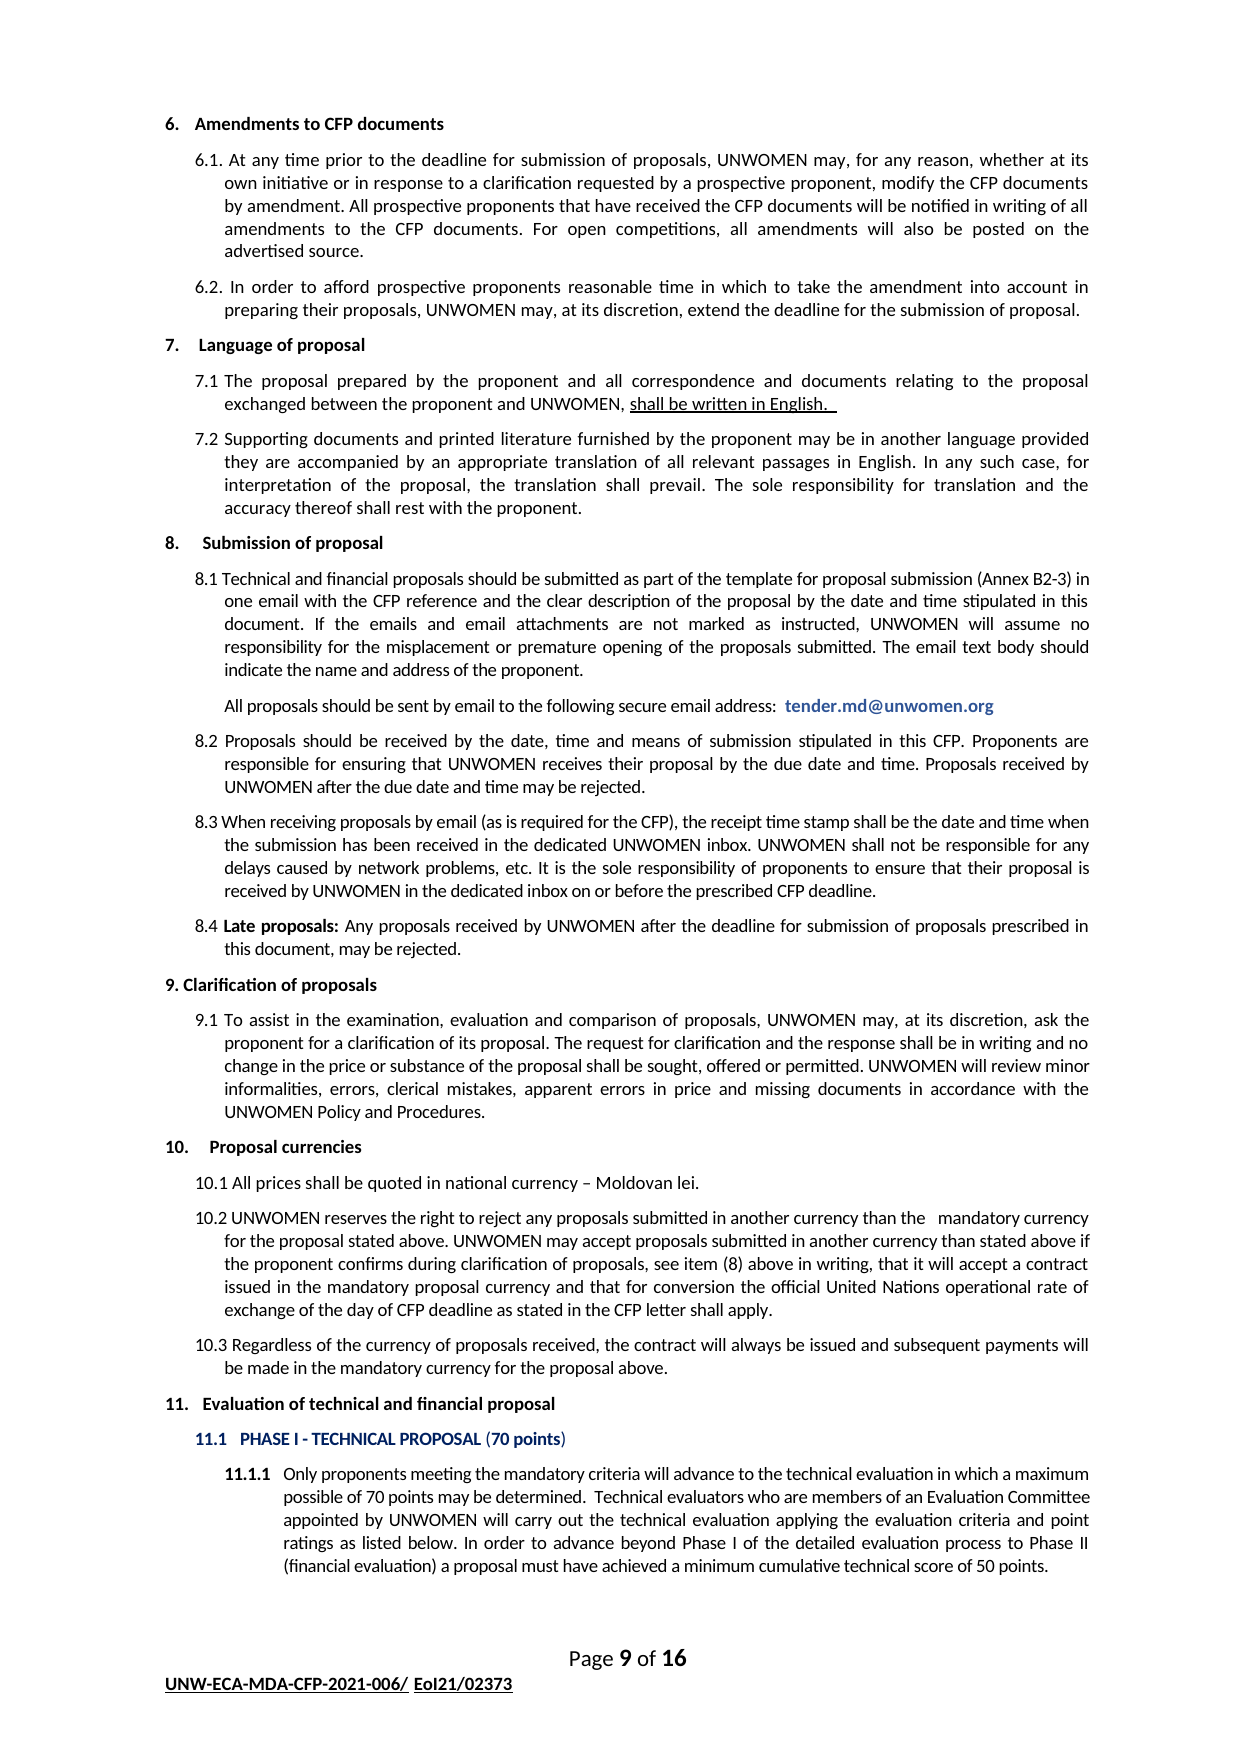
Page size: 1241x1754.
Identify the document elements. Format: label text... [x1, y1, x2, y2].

text 8.2 Proposals should be received by the date, time and means of submission stipulated in this CFP. Proponents are responsible for ensuring that UNWOMEN receives their proposal by the due date and time. Proposals received by UNWOMEN after the due date and time may be rejected. [194, 729, 1090, 798]
list Evaluation of technical and financial proposal [165, 1392, 1090, 1414]
text 8.1 Technical and financial proposals should be submitted as part of the template for proposal submission (Annex B2-3) in one email with the CFP reference and the clear description of the proposal by the date and time stipulated in this document. If the emails and email attachments are not marked as instructed, UNWOMEN will assume no responsibility for the misplacement or premature opening of the proposals submitted. The email text body should indicate the name and address of the proponent. [194, 567, 1090, 681]
text 6.2. In order to afford prospective proponents reasonable time in which to take the amendment into account in preparing their proposals, UNWOMEN may, at its discretion, extend the deadline for the submission of proposal. [194, 275, 1090, 321]
list Amendments to CFP documents [165, 112, 1090, 135]
text 10.1 All prices shall be quoted in national currency – Moldovan lei. [194, 1171, 1090, 1194]
text 9.1 To assist in the examination, evaluation and comparison of proposals, UNWOMEN may, at its discretion, ask the proponent for a clarification of its proposal. The request for clarification and the response shall be in writing and no change in the price or substance of the proposal shall be sought, offered or permitted. UNWOMEN will review minor informalities, errors, clerical mistakes, apparent errors in price and missing documents in accordance with the UNWOMEN Policy and Procedures. [194, 1008, 1090, 1123]
list Submission of proposal [165, 531, 1090, 554]
list The proposal prepared by the proponent and all correspondence and documents relating to the proposal exchanged between the proponent and UNWOMEN, shall be written in English. [194, 369, 1090, 414]
list Language of proposal [165, 333, 1090, 356]
list Supporting documents and printed literature furnished by the proponent may be in another language provided they are accompanied by an appropriate translation of all relevant passages in English. In any such case, for interpretation of the proposal, the translation shall prevail. The sole responsibility for translation and the accuracy thereof shall rest with the proponent. [194, 427, 1090, 519]
list Proposal currencies [165, 1135, 1090, 1158]
text 10.3 Regardless of the currency of proposals received, the contract will always be issued and subsequent payments will be made in the mandatory currency for the proposal above. [194, 1333, 1090, 1379]
list Only proponents meeting the mandatory criteria will advance to the technical evaluation in which a maximum possible of 70 points may be determined. Technical evaluators who are members of an Evaluation Committee appointed by UNWOMEN will carry out the technical evaluation applying the evaluation criteria and point ratings as listed below. In order to advance beyond Phase I of the detailed evaluation process to Phase II (financial evaluation) a proposal must have achieved a minimum cumulative technical score of 50 points. [224, 1462, 1090, 1577]
text 9. Clarification of proposals [165, 973, 1090, 996]
text 8.3 When receiving proposals by email (as is required for the CFP), the receipt time stamp shall be the date and time when the submission has been received in the dedicated UNWOMEN inbox. UNWOMEN shall not be responsible for any delays caused by network problems, etc. It is the sole responsibility of proponents to ensure that their proposal is received by UNWOMEN in the dedicated inbox on or before the prescribed CFP deadline. [194, 810, 1090, 902]
text 6.1. At any time prior to the deadline for submission of proposals, UNWOMEN may, for any reason, whether at its own initiative or in response to a clarification requested by a prospective proponent, modify the CFP documents by amendment. All prospective proponents that have received the CFP documents will be notified in writing of all amendments to the CFP documents. For open competitions, all amendments will also be posted on the advertised source. [194, 148, 1090, 262]
text 8.4 Late proposals: Any proposals received by UNWOMEN after the deadline for submission of proposals prescribed in this document, may be rejected. [194, 914, 1090, 960]
list PHASE I - TECHNICAL PROPOSAL (70 points) [194, 1427, 1090, 1450]
text All proposals should be sent by email to the following secure email address: tender.md@unwomen.org [224, 694, 1090, 717]
text 10.2 UNWOMEN reserves the right to reject any proposals submitted in another currency than the mandatory currency for the proposal stated above. UNWOMEN may accept proposals submitted in another currency than stated above if the proponent confirms during clarification of proposals, see item (8) above in writing, that it will accept a contract issued in the mandatory proposal currency and that for conversion the official United Nations operational rate of exchange of the day of CFP deadline as stated in the CFP letter shall apply. [194, 1206, 1090, 1321]
